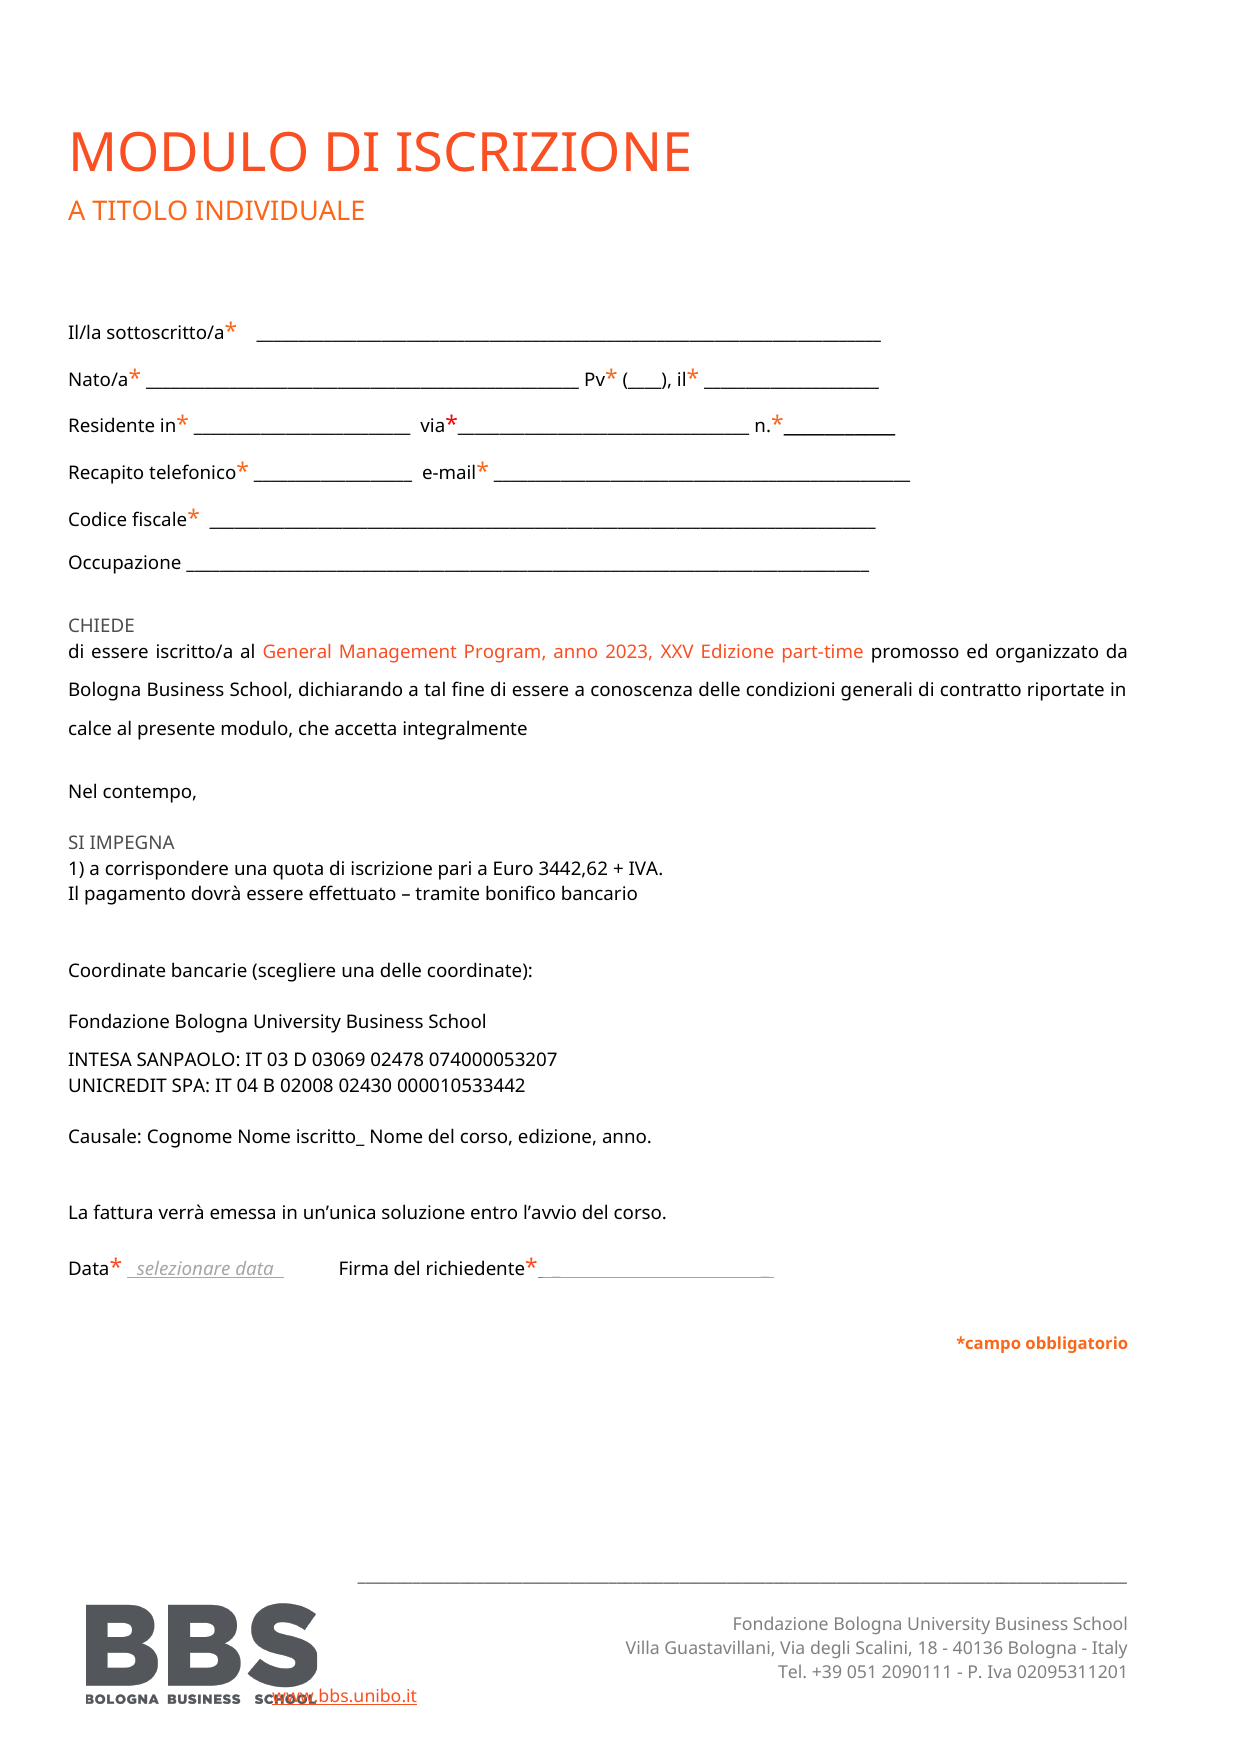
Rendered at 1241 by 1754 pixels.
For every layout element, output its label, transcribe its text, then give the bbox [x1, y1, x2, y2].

picture [86, 1603, 318, 1704]
text Nato/a* Pv* (), il* [68, 362, 1128, 393]
text Causale: Cognome Nome iscritto_ Nome del corso, edizione, anno. [68, 1123, 1128, 1148]
text Residente in* via* n.* [68, 408, 1128, 440]
text UNICREDIT SPA: IT 04 B 02008 02430 000010533442 [68, 1072, 1128, 1097]
text Data* Firma del richiedente* [68, 1251, 1128, 1282]
text SI IMPEGNA [68, 829, 1128, 855]
text Nel contempo, [68, 778, 1128, 804]
subtitle A TITOLO INDIVIDUALE [68, 192, 1128, 228]
text CHIEDE [68, 613, 1128, 638]
text 1) a corrispondere una quota di iscrizione pari a Euro 3442,62 + IVA. [68, 855, 1128, 881]
text Coordinate bancarie (scegliere una delle coordinate): [68, 957, 1128, 983]
text *campo obbligatorio [68, 1332, 1128, 1354]
text di essere iscritto/a al General Management Program, anno 2023, XXV Edizione part-time promosso ed organizzato da Bologna Business School, dichiarando a tal fine di essere a conoscenza delle condizioni generali di contratto riportate in calce al presente modulo, che accetta integralmente [68, 638, 1128, 740]
text Il pagamento dovrà essere effettuato – tramite bonifico bancario [68, 881, 1128, 906]
text INTESA SANPAOLO: IT 03 D 03069 02478 074000053207 [68, 1046, 1128, 1072]
text Recapito telefonico* e-mail* [68, 455, 1128, 487]
text Il/la sottoscritto/a* [68, 315, 1128, 346]
text Occupazione [68, 549, 1128, 574]
text Fondazione Bologna University Business School [68, 1008, 1128, 1034]
text Codice fiscale* [68, 502, 1128, 533]
text La fattura verrà emessa in un’unica soluzione entro l’avvio del corso. [68, 1199, 1128, 1225]
subtitle MODULO DI ISCRIZIONE [68, 114, 1128, 187]
